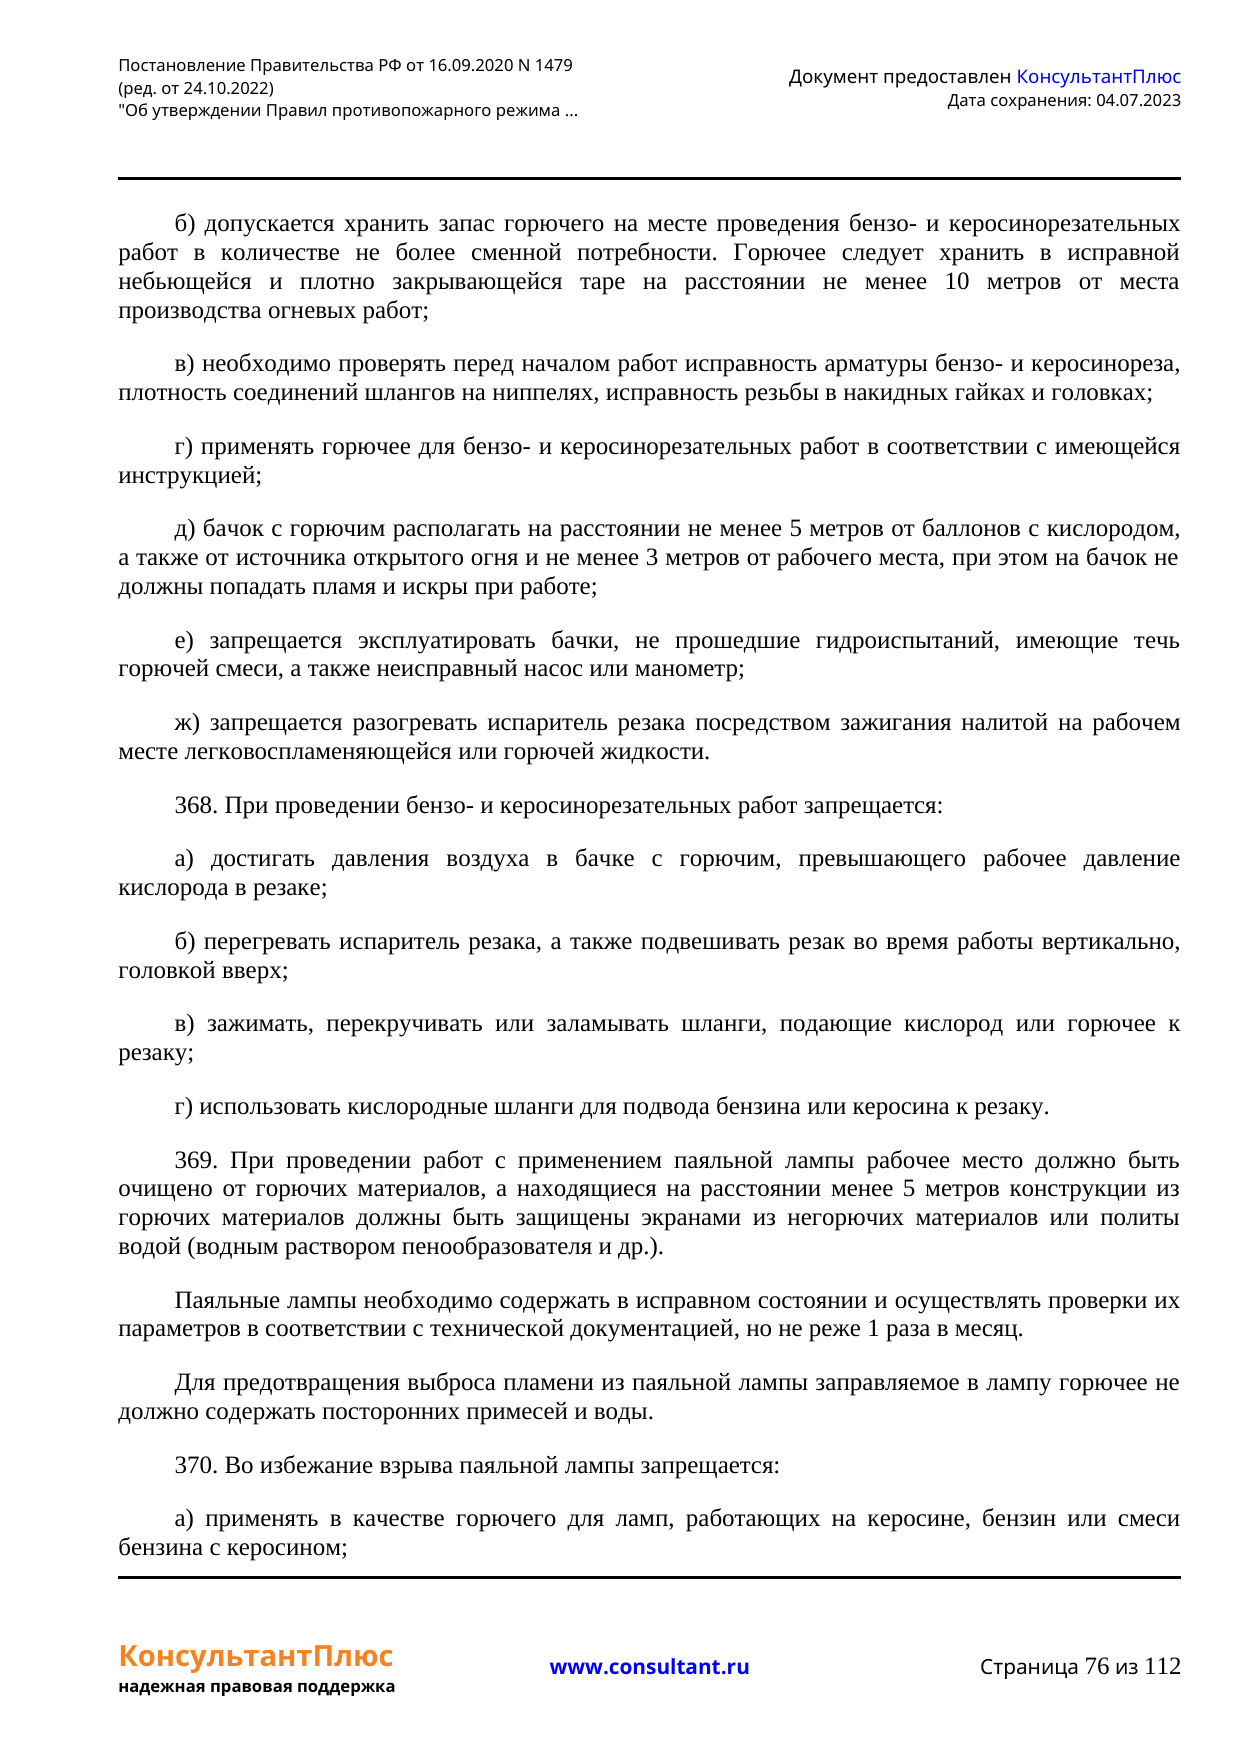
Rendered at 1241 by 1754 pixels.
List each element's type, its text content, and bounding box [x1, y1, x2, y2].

text 370. Во избежание взрыва паяльной лампы запрещается: [118, 1450, 1181, 1478]
text г) применять горючее для бензо- и керосинорезательных работ в соответствии с имеющейся инструкцией; [118, 431, 1181, 488]
text 369. При проведении работ с применением паяльной лампы рабочее место должно быть очищено от горючих материалов, а находящиеся на расстоянии менее 5 метров конструкции из горючих материалов должны быть защищены экранами из негорючих материалов или политы водой (водным раствором пенообразователя и др.). [118, 1145, 1181, 1260]
text в) зажимать, перекручивать или заламывать шланги, подающие кислород или горючее к резаку; [118, 1008, 1181, 1066]
text е) запрещается эксплуатировать бачки, не прошедшие гидроиспытаний, имеющие течь горючей смеси, а также неисправный насос или манометр; [118, 625, 1181, 682]
text а) достигать давления воздуха в бачке с горючим, превышающего рабочее давление кислорода в резаке; [118, 843, 1181, 901]
text Паяльные лампы необходимо содержать в исправном состоянии и осуществлять проверки их параметров в соответствии с технической документацией, но не реже 1 раза в месяц. [118, 1285, 1181, 1342]
text г) использовать кислородные шланги для подвода бензина или керосина к резаку. [118, 1091, 1181, 1120]
text д) бачок с горючим располагать на расстоянии не менее 5 метров от баллонов с кислородом, а также от источника открытого огня и не менее 3 метров от рабочего места, при этом на бачок не должны попадать пламя и искры при работе; [118, 513, 1181, 600]
text а) применять в качестве горючего для ламп, работающих на керосине, бензин или смеси бензина с керосином; [118, 1503, 1181, 1561]
text в) необходимо проверять перед началом работ исправность арматуры бензо- и керосинореза, плотность соединений шлангов на ниппелях, исправность резьбы в накидных гайках и головках; [118, 348, 1181, 406]
text б) допускается хранить запас горючего на месте проведения бензо- и керосинорезательных работ в количестве не более сменной потребности. Горючее следует хранить в исправной небьющейся и плотно закрывающейся таре на расстоянии не менее 10 метров от места производства огневых работ; [118, 208, 1181, 323]
text ж) запрещается разогревать испаритель резака посредством зажигания налитой на рабочем месте легковоспламеняющейся или горючей жидкости. [118, 707, 1181, 765]
text б) перегревать испаритель резака, а также подвешивать резак во время работы вертикально, головкой вверх; [118, 926, 1181, 983]
text Для предотвращения выброса пламени из паяльной лампы заправляемое в лампу горючее не должно содержать посторонних примесей и воды. [118, 1367, 1181, 1425]
text 368. При проведении бензо- и керосинорезательных работ запрещается: [118, 790, 1181, 818]
